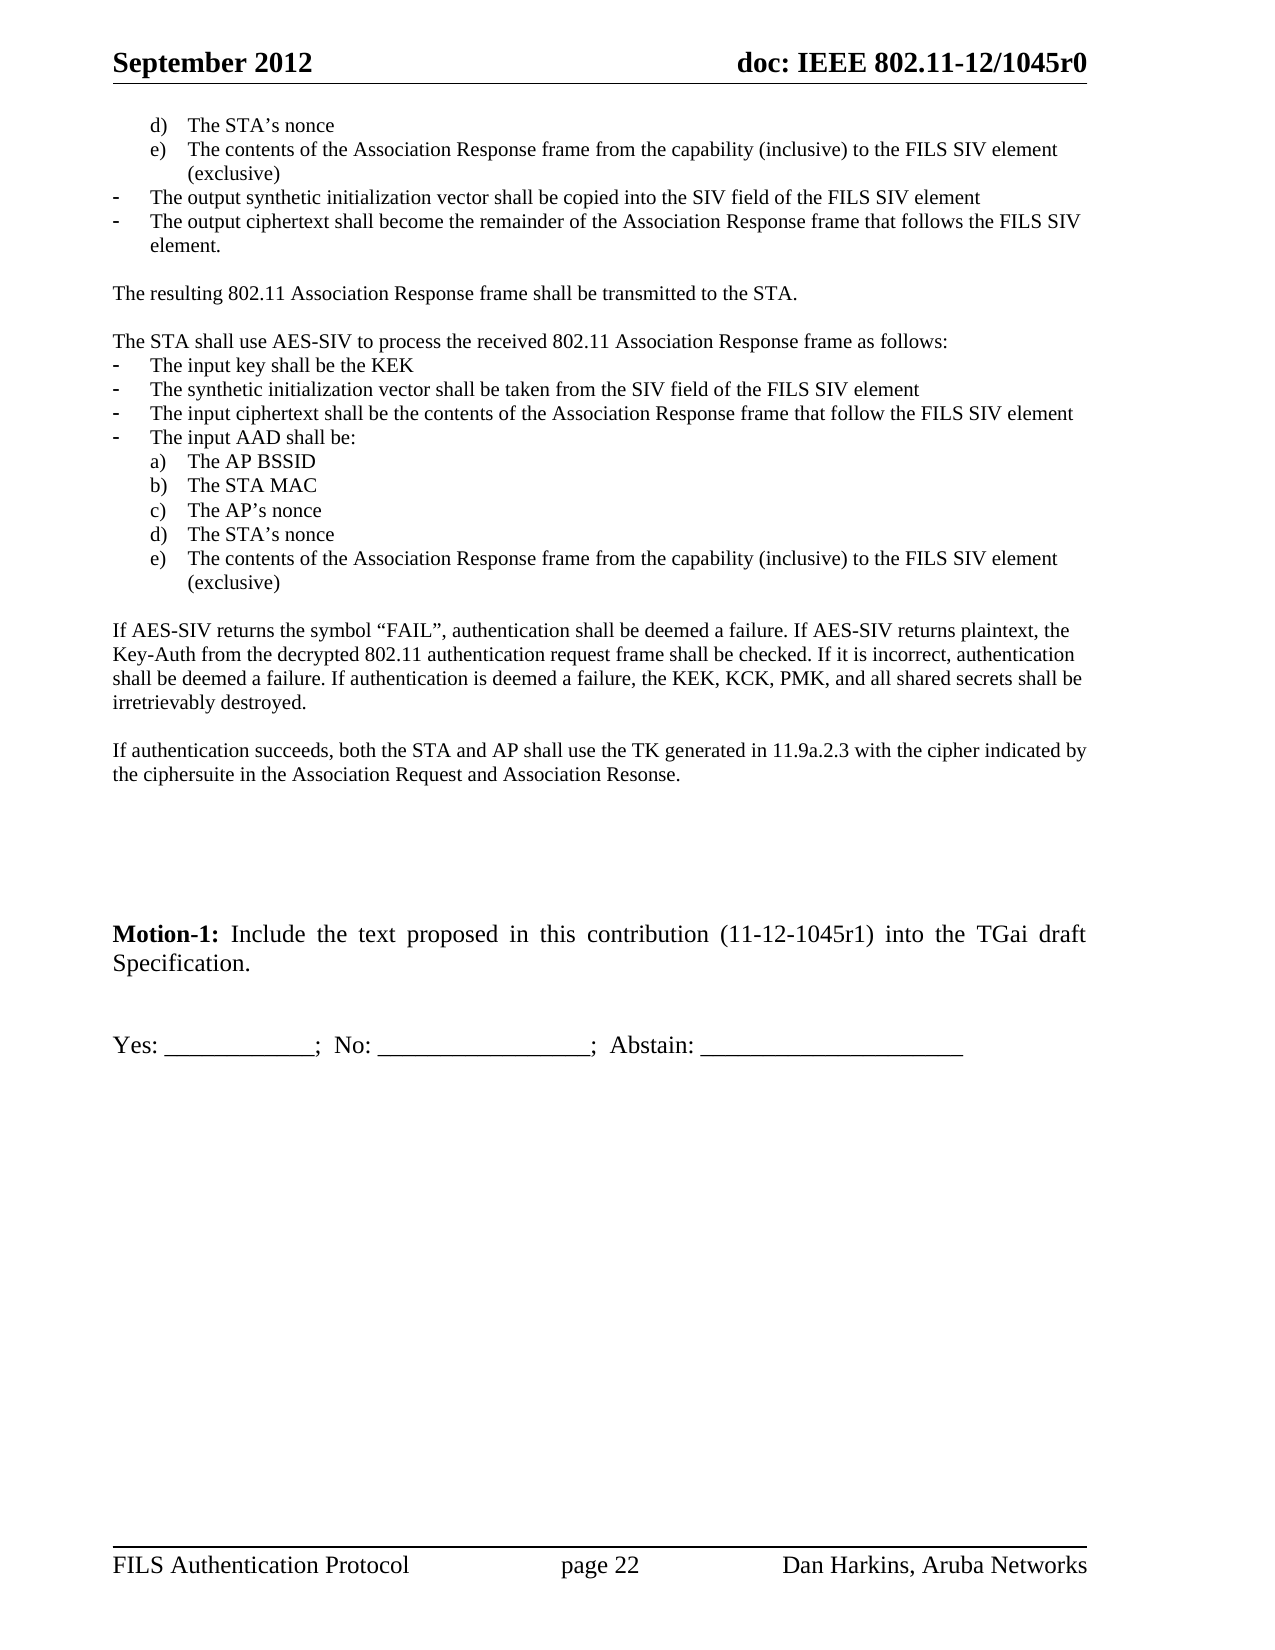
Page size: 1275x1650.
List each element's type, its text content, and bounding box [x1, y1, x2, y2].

list The synthetic initialization vector shall be taken from the SIV field of the FILS SIV element [112, 377, 1087, 401]
list The STA’s nonce [150, 522, 1087, 546]
list The STA’s nonce [150, 112, 1087, 137]
list The output ciphertext shall become the remainder of the Association Response frame that follows the FILS SIV element. [112, 209, 1087, 257]
list The contents of the Association Response frame from the capability (inclusive) to the FILS SIV element (exclusive) [150, 137, 1087, 185]
list The input AAD shall be: [112, 425, 1087, 449]
text If authentication succeeds, both the STA and AP shall use the TK generated in 11.9a.2.3 with the cipher indicated by the ciphersuite in the Association Request and Association Resonse. [112, 738, 1087, 786]
text Yes: ____________; No: _________________; Abstain: _____________________ [112, 1030, 1087, 1059]
list The STA MAC [150, 473, 1087, 497]
list The AP’s nonce [150, 497, 1087, 522]
text The resulting 802.11 Association Response frame shall be transmitted to the STA. [112, 281, 1087, 305]
text If AES-SIV returns the symbol “FAIL”, authentication shall be deemed a failure. If AES-SIV returns plaintext, the Key-Auth from the decrypted 802.11 authentication request frame shall be checked. If it is incorrect, authentication shall be deemed a failure. If authentication is deemed a failure, the KEK, KCK, PMK, and all shared secrets shall be irretrievably destroyed. [112, 618, 1087, 714]
list The input key shall be the KEK [112, 353, 1087, 377]
text Motion-1: Include the text proposed in this contribution (11-12-1045r1) into the TGai draft Specification. [112, 919, 1087, 977]
list The contents of the Association Response frame from the capability (inclusive) to the FILS SIV element (exclusive) [150, 546, 1087, 594]
list The output synthetic initialization vector shall be copied into the SIV field of the FILS SIV element [112, 185, 1087, 209]
list The input ciphertext shall be the contents of the Association Response frame that follow the FILS SIV element [112, 401, 1087, 425]
text The STA shall use AES-SIV to process the received 802.11 Association Response frame as follows: [112, 329, 1087, 353]
list The AP BSSID [150, 449, 1087, 473]
